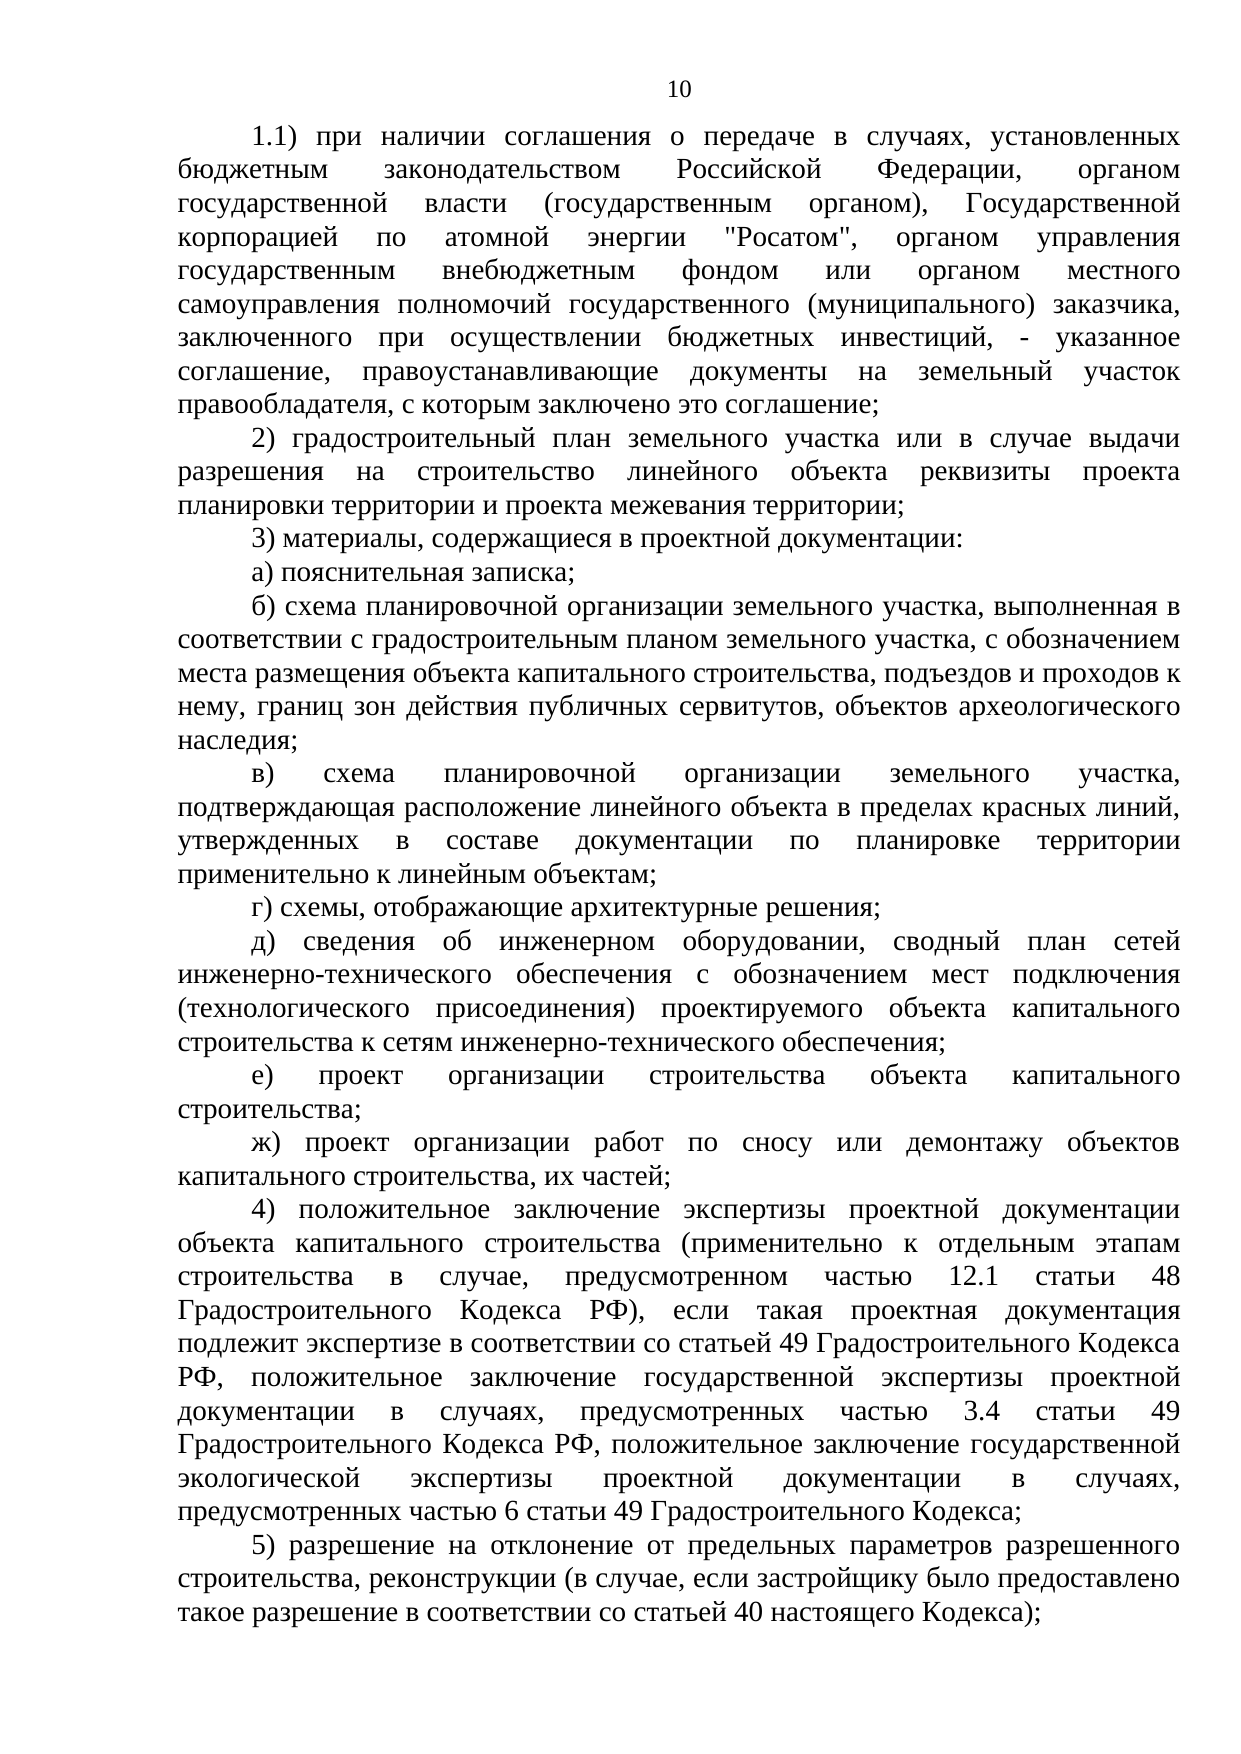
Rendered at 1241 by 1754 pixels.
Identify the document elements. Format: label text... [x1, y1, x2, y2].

text 1.1) при наличии соглашения о передаче в случаях, установленных бюджетным законодательством Российской Федерации, органом государственной власти (государственным органом), Государственной корпорацией по атомной энергии "Росатом", органом управления государственным внебюджетным фондом или органом местного самоуправления полномочий государственного (муниципального) заказчика, заключенного при осуществлении бюджетных инвестиций, - указанное соглашение, правоустанавливающие документы на земельный участок правообладателя, с которым заключено это соглашение; [177, 118, 1181, 420]
text 2) градостроительный план земельного участка или в случае выдачи разрешения на строительство линейного объекта реквизиты проекта планировки территории и проекта межевания территории; [177, 420, 1181, 521]
text ж) проект организации работ по сносу или демонтажу объектов капитального строительства, их частей; [177, 1124, 1181, 1191]
text 4) положительное заключение экспертизы проектной документации объекта капитального строительства (применительно к отдельным этапам строительства в случае, предусмотренном частью 12.1 статьи 48 Градостроительного Кодекса РФ), если такая проектная документация подлежит экспертизе в соответствии со статьей 49 Градостроительного Кодекса РФ, положительное заключение государственной экспертизы проектной документации в случаях, предусмотренных частью 3.4 статьи 49 Градостроительного Кодекса РФ, положительное заключение государственной экологической экспертизы проектной документации в случаях, предусмотренных частью 6 статьи 49 Градостроительного Кодекса; [177, 1191, 1181, 1527]
text д) сведения об инженерном оборудовании, сводный план сетей инженерно-технического обеспечения с обозначением мест подключения (технологического присоединения) проектируемого объекта капитального строительства к сетям инженерно-технического обеспечения; [177, 923, 1181, 1057]
text б) схема планировочной организации земельного участка, выполненная в соответствии с градостроительным планом земельного участка, с обозначением места размещения объекта капитального строительства, подъездов и проходов к нему, границ зон действия публичных сервитутов, объектов археологического наследия; [177, 588, 1181, 755]
text 3) материалы, содержащиеся в проектной документации: [177, 521, 1181, 554]
text а) пояснительная записка; [177, 554, 1181, 588]
text 5) разрешение на отклонение от предельных параметров разрешенного строительства, реконструкции (в случае, если застройщику было предоставлено такое разрешение в соответствии со статьей 40 настоящего Кодекса); [177, 1527, 1181, 1627]
text е) проект организации строительства объекта капитального строительства; [177, 1057, 1181, 1124]
text г) схемы, отображающие архитектурные решения; [177, 889, 1181, 923]
text в) схема планировочной организации земельного участка, подтверждающая расположение линейного объекта в пределах красных линий, утвержденных в составе документации по планировке территории применительно к линейным объектам; [177, 755, 1181, 889]
